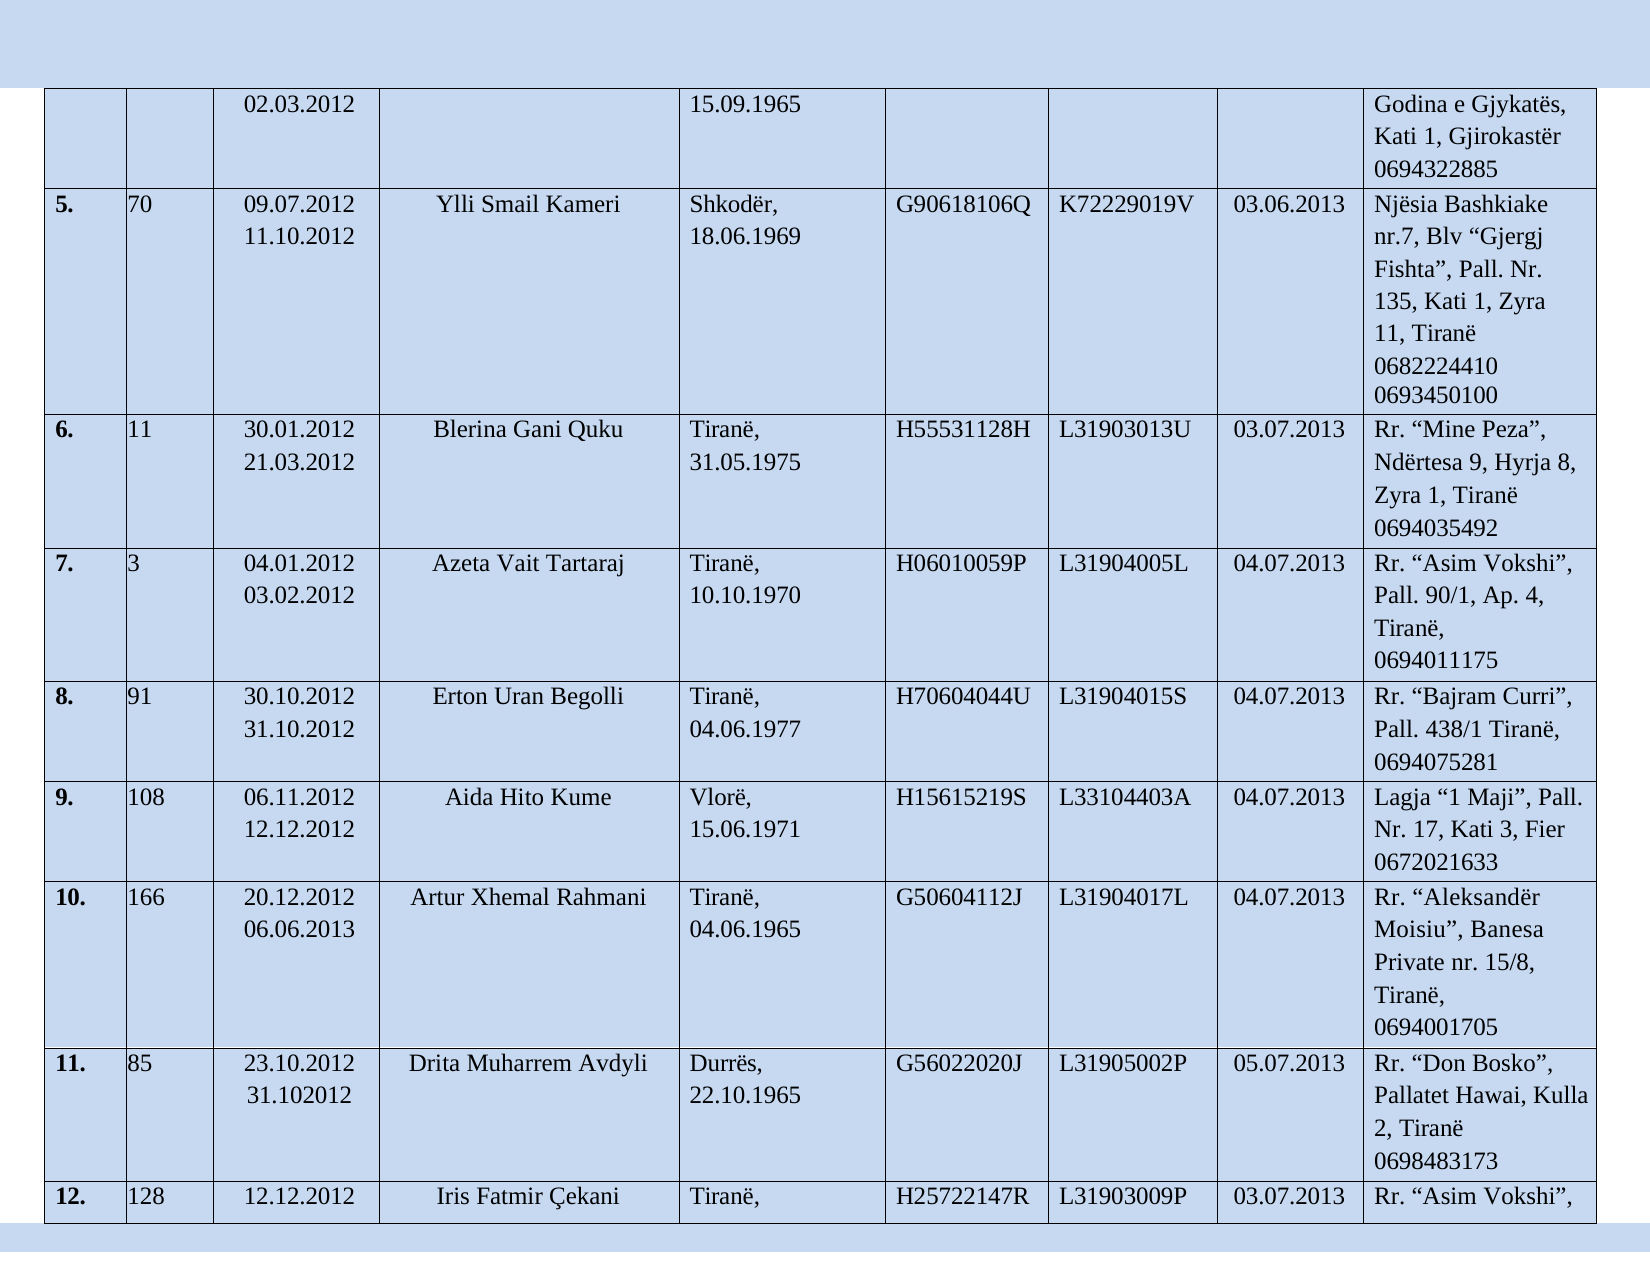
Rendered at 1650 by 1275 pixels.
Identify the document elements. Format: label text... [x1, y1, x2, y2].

table_cell Njësia Bashkiake nr.7, Blv “Gjergj Fishta”, Pall. Nr. 135, Kati 1, Zyra 11, Tiranë 0682224410 0693450100 [1364, 189, 1596, 414]
table_cell 11. [45, 1049, 126, 1181]
table_header [45, 117, 126, 188]
table_header [127, 117, 213, 188]
table_cell 04.01.2012 03.02.2012 [214, 549, 379, 681]
table_header [380, 89, 679, 188]
table_cell 70 [127, 189, 213, 414]
table_cell G50604112J [886, 882, 1048, 1047]
table_header Godina e Gjykatës, Kati 1, Gjirokastër 0694322885 [1364, 89, 1596, 188]
table_cell 30.10.2012 31.10.2012 [214, 682, 379, 781]
table_cell 5. [45, 189, 126, 414]
table_cell Tiranë, [680, 1182, 885, 1223]
table_cell K72229019V [1049, 189, 1217, 414]
table_cell 10. [45, 882, 126, 1047]
table_cell Tiranë, 04.06.1977 [680, 682, 885, 781]
table_cell 04.07.2013 [1218, 782, 1363, 881]
table_cell H55531128H [886, 415, 1048, 547]
table_cell 30.01.2012 21.03.2012 [214, 415, 379, 547]
table_cell 6. [45, 415, 126, 547]
table_cell 12. [45, 1182, 126, 1223]
table_cell 03.06.2013 [1218, 189, 1363, 414]
table_cell 05.07.2013 [1218, 1049, 1363, 1181]
table_cell 9. [45, 782, 126, 881]
table_cell 108 [127, 782, 213, 881]
table_cell 12.12.2012 [214, 1182, 379, 1223]
table_cell Artur Xhemal Rahmani [380, 882, 679, 1047]
table_cell 23.10.2012 31.102012 [214, 1049, 379, 1181]
table_header 15.09.1965 [680, 89, 885, 188]
table_cell 85 [127, 1049, 213, 1181]
table_cell 3 [127, 549, 213, 681]
table_cell 09.07.2012 11.10.2012 [214, 189, 379, 414]
table_cell G90618106Q [886, 189, 1048, 414]
table_cell Iris Fatmir Çekani [380, 1182, 679, 1223]
table_cell 03.07.2013 [1218, 1182, 1363, 1223]
table_cell Rr. “Don Bosko”, Pallatet Hawai, Kulla 2, Tiranë 0698483173 [1364, 1049, 1596, 1181]
table_cell H70604044U [886, 682, 1048, 781]
table_cell Ylli Smail Kameri [380, 189, 679, 414]
table_cell H15615219S [886, 782, 1048, 881]
table_cell 8. [45, 682, 126, 781]
table_header [1218, 117, 1363, 188]
table_cell L31904005L [1049, 549, 1217, 681]
table_header [1049, 117, 1217, 188]
table_cell 04.07.2013 [1218, 549, 1363, 681]
table_cell 91 [127, 682, 213, 781]
table_cell Lagja “1 Maji”, Pall. Nr. 17, Kati 3, Fier 0672021633 [1364, 782, 1596, 881]
table_header [886, 117, 1048, 188]
table_cell Rr. “Bajram Curri”, Pall. 438/1 Tiranë, 0694075281 [1364, 682, 1596, 781]
table_cell H06010059P [886, 549, 1048, 681]
table_cell Rr. “Asim Vokshi”, [1364, 1182, 1596, 1223]
table_cell H25722147R [886, 1182, 1048, 1223]
table_cell 166 [127, 882, 213, 1047]
table_cell Tiranë, 04.06.1965 [680, 882, 885, 1047]
table_cell Vlorë, 15.06.1971 [680, 782, 885, 881]
table_cell Shkodër, 18.06.1969 [680, 189, 885, 414]
table_cell Tiranë, 10.10.1970 [680, 549, 885, 681]
table_cell 03.07.2013 [1218, 415, 1363, 547]
table_cell 04.07.2013 [1218, 682, 1363, 781]
table_cell 04.07.2013 [1218, 882, 1363, 1047]
table_cell L31904017L [1049, 882, 1217, 1047]
table_cell Erton Uran Begolli [380, 682, 679, 781]
table_cell 20.12.2012 06.06.2013 [214, 882, 379, 1047]
table_cell G56022020J [886, 1049, 1048, 1181]
table_cell Durrës, 22.10.1965 [680, 1049, 885, 1181]
table_cell Tiranë, 31.05.1975 [680, 415, 885, 547]
table_cell Rr. “Asim Vokshi”, Pall. 90/1, Ap. 4, Tiranë, 0694011175 [1364, 549, 1596, 681]
table_cell L31904015S [1049, 682, 1217, 781]
table_cell Rr. “Mine Peza”, Ndërtesa 9, Hyrja 8, Zyra 1, Tiranë 0694035492 [1364, 415, 1596, 547]
table_cell Drita Muharrem Avdyli [380, 1049, 679, 1181]
table_cell L31905002P [1049, 1049, 1217, 1181]
table_cell Aida Hito Kume [380, 782, 679, 881]
table_cell Azeta Vait Tartaraj [380, 549, 679, 681]
table_cell Blerina Gani Quku [380, 415, 679, 547]
table_cell 06.11.2012 12.12.2012 [214, 782, 379, 881]
table_cell 7. [45, 549, 126, 681]
table_header 02.03.2012 [214, 89, 379, 188]
table_cell 11 [127, 415, 213, 547]
table_cell L33104403A [1049, 782, 1217, 881]
table_cell 128 [127, 1182, 213, 1223]
table_cell Rr. “Aleksandër Moisiu”, Banesa Private nr. 15/8, Tiranë, 0694001705 [1364, 882, 1596, 1047]
table_cell L31903009P [1049, 1182, 1217, 1223]
table_cell L31903013U [1049, 415, 1217, 547]
